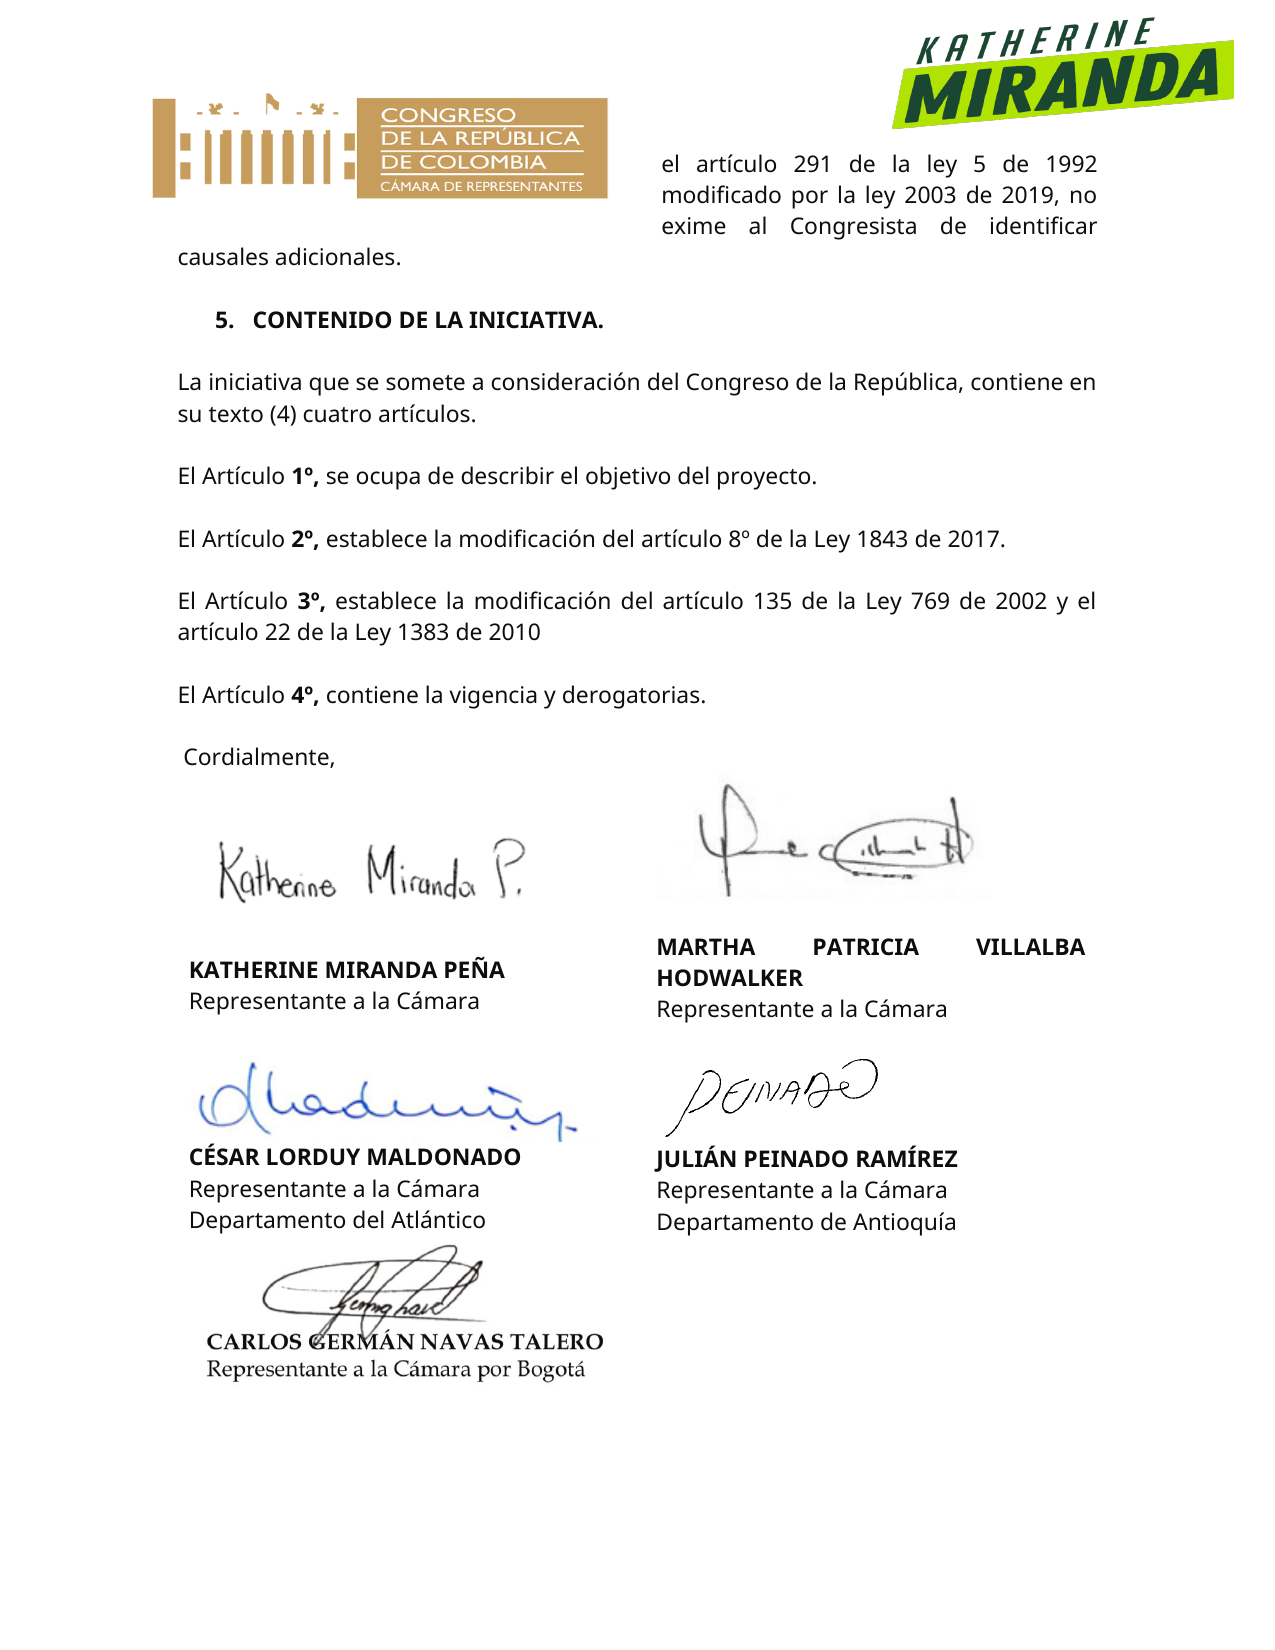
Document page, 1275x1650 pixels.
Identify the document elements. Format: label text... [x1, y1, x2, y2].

text El Artículo 3º, establece la modificación del artículo 135 de la Ley 769 de 2002 y el artículo 22 de la Ley 1383 de 2010 [177, 585, 1098, 648]
picture [188, 1235, 634, 1389]
table_header MARTHA PATRICIA VILLALBA HODWALKER Representante a la Cámara [645, 773, 1097, 1055]
text La iniciativa que se somete a consideración del Congreso de la República, contiene en su texto (4) cuatro artículos. [177, 366, 1098, 429]
picture [881, 8, 1257, 137]
list CONTENIDO DE LA INICIATIVA. [215, 304, 1098, 335]
table_cell JULIÁN PEINADO RAMÍREZ Representante a la Cámara Departamento de Antioquía [645, 1055, 1097, 1389]
text El Artículo 4º, contiene la vigencia y derogatorias. [177, 679, 1098, 710]
picture [188, 803, 544, 923]
text El Artículo 1º, se ocupa de describir el objetivo del proyecto. [177, 460, 1098, 491]
picture [188, 1055, 595, 1142]
picture [656, 772, 993, 900]
text El Artículo 2º, establece la modificación del artículo 8º de la Ley 1843 de 2017. [177, 523, 1098, 554]
text Cordialmente, [177, 741, 1098, 773]
picture [656, 1055, 886, 1144]
picture [0, 0, 643, 224]
table_header KATHERINE MIRANDA PEÑA Representante a la Cámara [177, 773, 645, 1055]
table_cell CÉSAR LORDUY MALDONADO Representante a la Cámara Departamento del Atlántico [177, 1055, 645, 1389]
